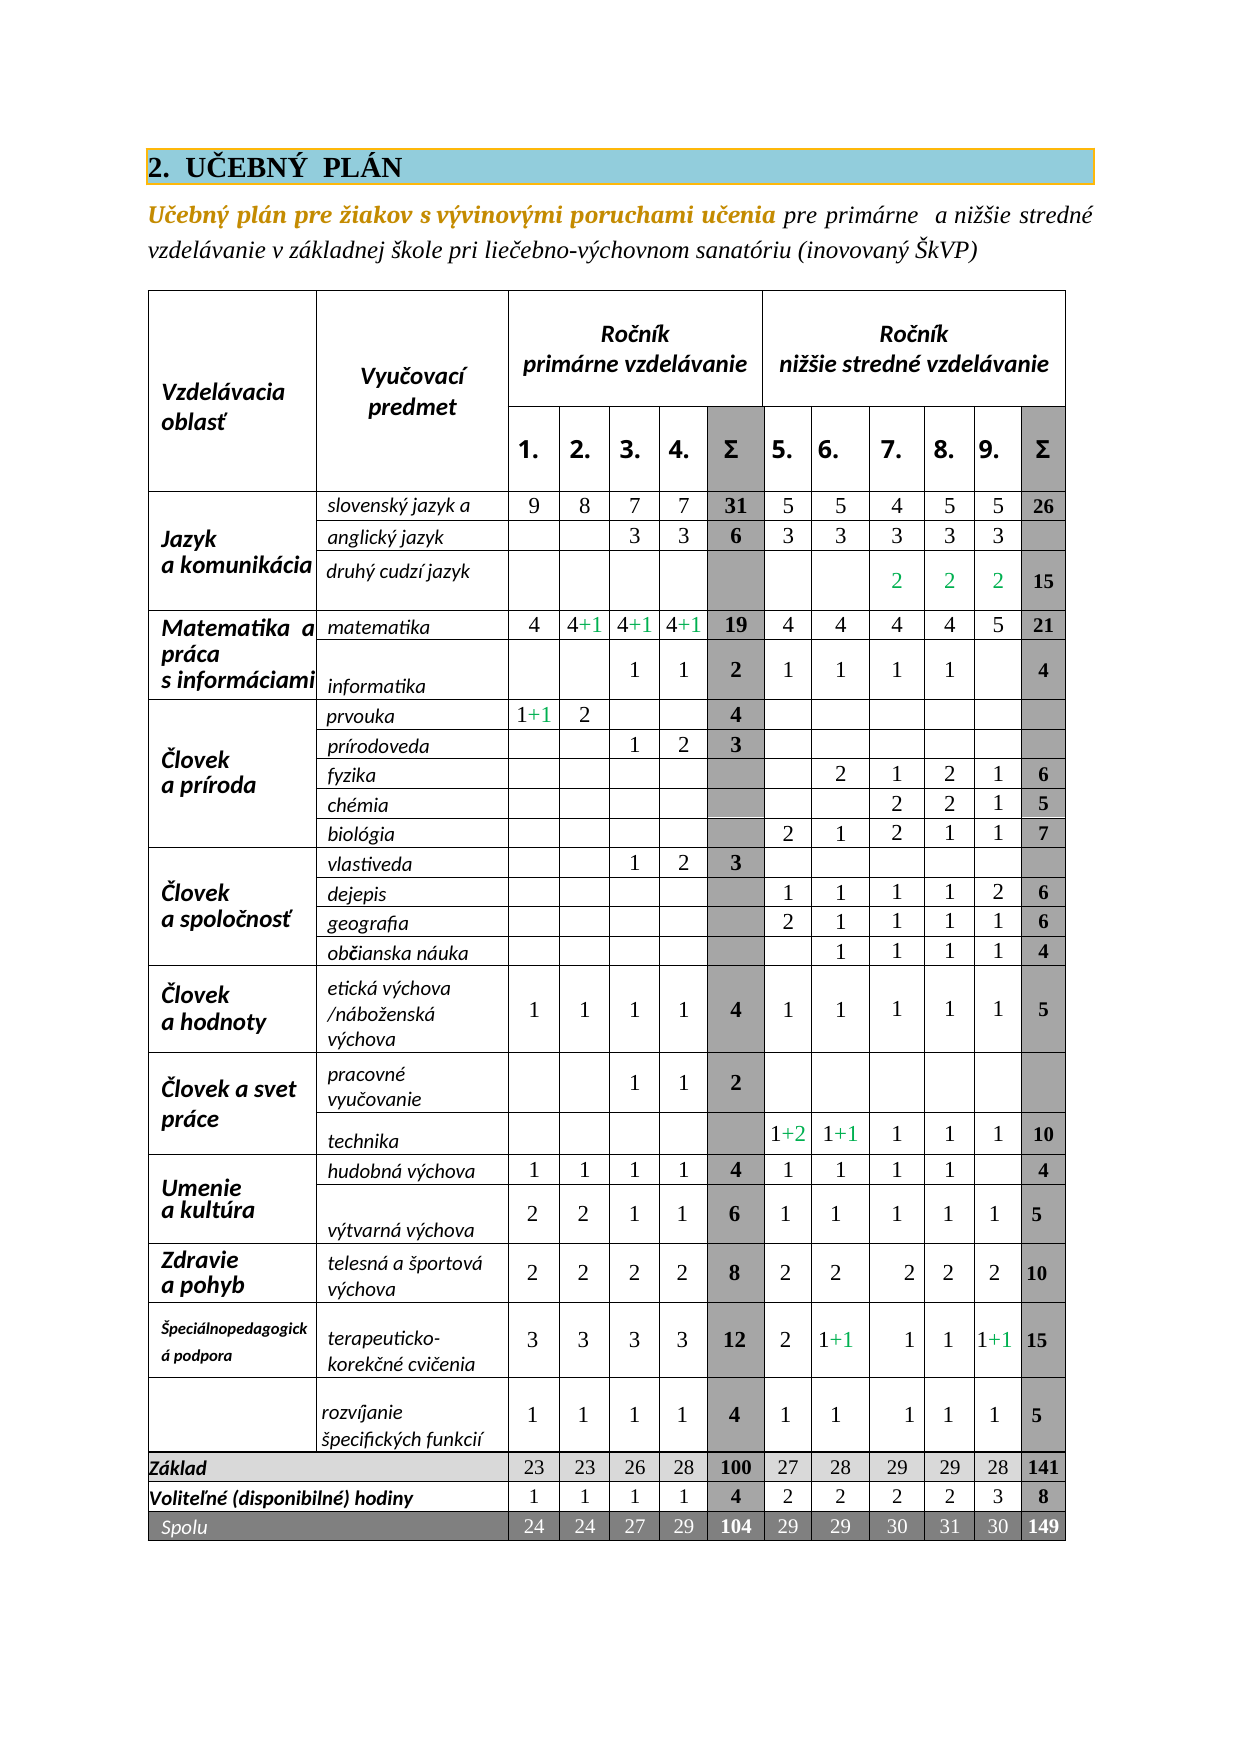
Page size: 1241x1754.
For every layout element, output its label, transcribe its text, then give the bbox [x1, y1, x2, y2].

table_cell 1 [975, 966, 1021, 1052]
table_cell 1 [610, 730, 659, 758]
table_cell [610, 907, 659, 936]
table_cell 1 [812, 819, 869, 847]
table_cell 10 [1022, 1244, 1065, 1302]
table_cell 26 [1022, 492, 1065, 520]
table_cell 1 [870, 640, 924, 699]
table_cell 2 [925, 1482, 974, 1511]
table_cell [1022, 848, 1065, 877]
table_cell 3 [975, 1482, 1021, 1511]
table_cell 1 [765, 878, 811, 906]
table_cell [1022, 1053, 1065, 1112]
table_cell [975, 1155, 1021, 1184]
table_cell [1022, 730, 1065, 758]
table_cell [708, 819, 764, 847]
table_cell biológia [317, 819, 508, 847]
text Učebný plán pre žiakov s vývinovými poruchami učenia pre primárne a nižšie stredné vzdelávanie v základnej škole pri liečebno-výchovnom sanatóriu (inovovaný ŠkVP) [148, 200, 1093, 264]
table_cell [925, 1053, 974, 1112]
table_cell [765, 789, 811, 817]
table_cell 2 [870, 819, 924, 847]
table_cell 8 [1022, 1482, 1065, 1511]
table_cell 27 [765, 1453, 811, 1481]
table_cell pracovné vyučovanie [317, 1053, 508, 1112]
table_cell druhý cudzí jazyk [317, 551, 508, 610]
table_cell 29 [870, 1453, 924, 1481]
table_cell [765, 730, 811, 758]
table_cell [812, 730, 869, 758]
table_cell 1. [509, 407, 559, 491]
table_cell 6 [1022, 907, 1065, 936]
table_cell 3 [870, 521, 924, 550]
table_cell 1 [870, 1113, 924, 1154]
table_cell 4 [1022, 937, 1065, 965]
table_cell 1 [560, 1378, 609, 1451]
table_cell 2 [560, 700, 609, 729]
table_cell [660, 819, 707, 847]
table_cell [509, 848, 559, 877]
table_cell 1 [925, 819, 974, 847]
table_cell 3. [610, 407, 659, 491]
table_cell 2 [870, 551, 924, 610]
table_cell [975, 848, 1021, 877]
table_cell [975, 1053, 1021, 1112]
table_cell [765, 551, 811, 610]
table_cell 5. [765, 407, 811, 491]
table_cell 1 [812, 1185, 869, 1243]
table_cell 2 [975, 1244, 1021, 1302]
table_cell 3 [765, 521, 811, 550]
table_cell 27 [610, 1512, 659, 1540]
table_cell [765, 848, 811, 877]
table_cell 3 [610, 1303, 659, 1377]
table_cell 15 [1022, 1303, 1065, 1377]
table_cell 1 [610, 1185, 659, 1243]
table_cell 2 [870, 1482, 924, 1511]
table_cell [509, 937, 559, 965]
table_cell [925, 700, 974, 729]
table_cell 1 [975, 1378, 1021, 1451]
table_cell Človek a spoločnosť [149, 848, 316, 965]
table_cell [870, 848, 924, 877]
table_cell [812, 700, 869, 729]
table_cell [925, 848, 974, 877]
table_cell 1 [870, 1303, 924, 1377]
table_cell terapeuticko-korekčné cvičenia [317, 1303, 508, 1377]
table_cell 1 [610, 966, 659, 1052]
table_cell 1 [660, 1185, 707, 1243]
table_cell 2 [660, 1244, 707, 1302]
table_cell 2 [812, 1482, 869, 1511]
table_cell dejepis [317, 878, 508, 906]
table_cell 24 [560, 1512, 609, 1540]
table_cell 1 [765, 1185, 811, 1243]
table_cell [708, 759, 764, 788]
table_cell 2 [610, 1244, 659, 1302]
table_cell [1022, 700, 1065, 729]
table_cell 5 [1022, 789, 1065, 817]
table_header Vyučovací predmet [317, 291, 508, 491]
table_cell 15 [1022, 551, 1065, 610]
table_cell 1+1 [812, 1303, 869, 1377]
table_cell hudobná výchova [317, 1155, 508, 1184]
table_cell 3 [610, 521, 659, 550]
table_cell [560, 789, 609, 817]
table_cell 6. [812, 407, 869, 491]
table_cell [975, 700, 1021, 729]
table_cell 2 [660, 730, 707, 758]
table_cell 5 [1022, 966, 1065, 1052]
table_cell [870, 1053, 924, 1112]
table_cell [708, 907, 764, 936]
table_cell 1 [660, 966, 707, 1052]
table_cell [560, 937, 609, 965]
table_cell 30 [975, 1512, 1021, 1540]
table_cell 6 [708, 521, 764, 550]
table_cell [812, 1053, 869, 1112]
table_cell [560, 819, 609, 847]
table_cell [560, 551, 609, 610]
table_cell 1 [975, 1185, 1021, 1243]
table_cell 5 [925, 492, 974, 520]
table_cell 29 [925, 1453, 974, 1481]
table_cell [660, 907, 707, 936]
table_cell 31 [708, 492, 764, 520]
table_cell 141 [1022, 1453, 1065, 1481]
table_cell [660, 878, 707, 906]
table_cell 1+2 [765, 1113, 811, 1154]
table_cell 1 [660, 1053, 707, 1112]
table_cell 1 [812, 907, 869, 936]
table_cell 1 [975, 819, 1021, 847]
table_cell 1 [509, 1378, 559, 1451]
table_cell [610, 1113, 659, 1154]
table_cell 4 [765, 611, 811, 639]
table_cell 1 [812, 1378, 869, 1451]
table_cell [560, 730, 609, 758]
table_cell [975, 730, 1021, 758]
table_cell 4 [708, 1378, 764, 1451]
table_cell 23 [509, 1453, 559, 1481]
table_cell 2 [925, 551, 974, 610]
table_cell 1 [610, 1378, 659, 1451]
table_cell 2 [708, 640, 764, 699]
table_cell [812, 848, 869, 877]
table_cell 21 [1022, 611, 1065, 639]
table_cell [509, 878, 559, 906]
table_header Ročník primárne vzdelávanie [509, 291, 762, 406]
table_cell [560, 1113, 609, 1154]
table_cell 3 [925, 521, 974, 550]
table_cell 5 [765, 492, 811, 520]
table_cell 1 [660, 1482, 707, 1511]
table_cell 4 [708, 1155, 764, 1184]
table_cell [610, 551, 659, 610]
table_cell 1 [610, 640, 659, 699]
table_cell 1 [975, 789, 1021, 817]
table_cell 2 [975, 878, 1021, 906]
table_cell [660, 551, 707, 610]
table_cell 28 [812, 1453, 869, 1481]
table_cell 1 [812, 1155, 869, 1184]
table_cell 19 [708, 611, 764, 639]
table_cell 1 [975, 907, 1021, 936]
table_cell 4 [509, 611, 559, 639]
table_cell 1 [560, 966, 609, 1052]
table_cell 1 [925, 1155, 974, 1184]
table_cell 4 [925, 611, 974, 639]
table_cell 2 [925, 789, 974, 817]
table_cell 2 [708, 1053, 764, 1112]
table_cell 29 [660, 1512, 707, 1540]
table_cell [765, 759, 811, 788]
table_cell [509, 551, 559, 610]
table_cell 6 [1022, 878, 1065, 906]
table_cell 1 [870, 759, 924, 788]
table_cell fyzika [317, 759, 508, 788]
table_cell 7. [870, 407, 924, 491]
table_cell 1 [925, 640, 974, 699]
table_cell 3 [509, 1303, 559, 1377]
table_cell Ʃ [708, 407, 764, 491]
table_cell 2 [765, 1482, 811, 1511]
table_cell [560, 907, 609, 936]
table_cell [660, 937, 707, 965]
table_cell [610, 819, 659, 847]
table_header Ročník nižšie stredné vzdelávanie [763, 291, 1065, 406]
table_cell 2. [560, 407, 609, 491]
table_cell 26 [610, 1453, 659, 1481]
table_cell 2 [925, 759, 974, 788]
table_cell 24 [509, 1512, 559, 1540]
table_cell 4 [812, 611, 869, 639]
table_cell 2 [560, 1185, 609, 1243]
table_cell 3 [660, 521, 707, 550]
table_cell 1 [870, 966, 924, 1052]
table_cell 3 [812, 521, 869, 550]
table_cell 2 [812, 759, 869, 788]
table_cell 1 [812, 878, 869, 906]
table_cell 4 [708, 700, 764, 729]
table_cell [708, 1113, 764, 1154]
table_cell Jazyk a komunikácia [149, 492, 316, 610]
table_cell [509, 819, 559, 847]
table_cell vlastiveda [317, 848, 508, 877]
table_cell 4+1 [660, 611, 707, 639]
table_cell 4 [1022, 1155, 1065, 1184]
table_cell [560, 759, 609, 788]
table_cell [660, 789, 707, 817]
table_cell [708, 789, 764, 817]
table_cell 1 [925, 937, 974, 965]
table_cell 1 [975, 1113, 1021, 1154]
table_cell 1 [925, 1378, 974, 1451]
table_cell 3 [660, 1303, 707, 1377]
table_cell [1022, 521, 1065, 550]
table_cell Človek a príroda [149, 700, 316, 847]
table_cell 30 [870, 1512, 924, 1540]
table_cell [975, 640, 1021, 699]
subtitle UČEBNÝ PLÁN [148, 150, 1093, 183]
table_cell 1 [765, 966, 811, 1052]
table_cell 1 [925, 1185, 974, 1243]
table_cell technika [317, 1113, 508, 1154]
table_cell 8. [925, 407, 974, 491]
table_cell 1 [610, 1482, 659, 1511]
table_cell [509, 1053, 559, 1112]
table_cell [509, 759, 559, 788]
table_cell 1 [870, 878, 924, 906]
table_cell 3 [708, 730, 764, 758]
table_cell 1 [870, 907, 924, 936]
table_cell 1 [925, 907, 974, 936]
table_cell 12 [708, 1303, 764, 1377]
table_cell 1 [870, 937, 924, 965]
table_cell 4 [708, 966, 764, 1052]
table_cell [660, 700, 707, 729]
table_cell 2 [870, 1244, 924, 1302]
table_cell Základ [149, 1453, 508, 1481]
table_cell 1 [812, 966, 869, 1052]
table_cell 9 [509, 492, 559, 520]
table_cell 1 [560, 1155, 609, 1184]
table_cell 1 [812, 937, 869, 965]
table_cell 1 [925, 878, 974, 906]
table_cell geografia [317, 907, 508, 936]
table_cell 4 [870, 492, 924, 520]
table_cell [509, 1113, 559, 1154]
table_cell 8 [708, 1244, 764, 1302]
table_cell [560, 640, 609, 699]
table_cell 149 [1022, 1512, 1065, 1540]
table_cell [765, 700, 811, 729]
table_cell 6 [1022, 759, 1065, 788]
table_cell 4 [708, 1482, 764, 1511]
table_cell 1+1 [975, 1303, 1021, 1377]
table_cell [708, 937, 764, 965]
table_cell [765, 937, 811, 965]
table_cell 1 [610, 848, 659, 877]
table_cell [870, 730, 924, 758]
table_cell 9. [975, 407, 1021, 491]
table_cell výtvarná výchova [317, 1185, 508, 1243]
table_cell 2 [765, 819, 811, 847]
table_cell 3 [708, 848, 764, 877]
table_cell [509, 789, 559, 817]
table_cell Ʃ [1022, 407, 1065, 491]
table_cell 31 [925, 1512, 974, 1540]
table_cell 7 [660, 492, 707, 520]
table_cell 2 [560, 1244, 609, 1302]
table_cell 23 [560, 1453, 609, 1481]
table_cell 4 [1022, 640, 1065, 699]
table_cell [610, 789, 659, 817]
table_cell 28 [660, 1453, 707, 1481]
table_cell 2 [509, 1244, 559, 1302]
table_cell rozvíjanie špecifických funkcií [317, 1378, 508, 1451]
table_cell [509, 907, 559, 936]
table_cell [149, 1378, 316, 1451]
table_cell 1 [765, 1378, 811, 1451]
table_cell informatika [317, 640, 508, 699]
table_cell 100 [708, 1453, 764, 1481]
table_cell [660, 1113, 707, 1154]
table_cell 2 [812, 1244, 869, 1302]
table_cell [925, 730, 974, 758]
table_cell 3 [560, 1303, 609, 1377]
table_cell 1 [765, 640, 811, 699]
table_cell 2 [870, 789, 924, 817]
table_cell 3 [975, 521, 1021, 550]
table_cell [560, 848, 609, 877]
table_cell 28 [975, 1453, 1021, 1481]
table_cell 104 [708, 1512, 764, 1540]
table_cell 4+1 [560, 611, 609, 639]
table_cell [610, 937, 659, 965]
table_cell 1 [610, 1053, 659, 1112]
table_cell Človek a hodnoty [149, 966, 316, 1052]
table_cell 10 [1022, 1113, 1065, 1154]
table_cell chémia [317, 789, 508, 817]
table_cell 1 [509, 966, 559, 1052]
table_cell [610, 878, 659, 906]
table_cell [560, 878, 609, 906]
table_cell [870, 700, 924, 729]
table_cell [708, 551, 764, 610]
table_cell [560, 521, 609, 550]
table_cell 5 [812, 492, 869, 520]
table_cell 1+1 [812, 1113, 869, 1154]
table_cell 2 [765, 907, 811, 936]
table_cell [765, 1053, 811, 1112]
table_cell 5 [975, 611, 1021, 639]
table_cell matematika [317, 611, 508, 639]
table_cell 1 [925, 966, 974, 1052]
table_cell 1 [925, 1303, 974, 1377]
table_cell 1 [870, 1378, 924, 1451]
table_cell 5 [975, 492, 1021, 520]
table_cell [509, 521, 559, 550]
table_cell 1 [975, 937, 1021, 965]
table_cell anglický jazyk [317, 521, 508, 550]
table_cell 1 [925, 1113, 974, 1154]
table_cell [560, 1053, 609, 1112]
table_cell [812, 551, 869, 610]
table_cell 1 [509, 1155, 559, 1184]
table_cell prírodoveda [317, 730, 508, 758]
table_cell 4 [870, 611, 924, 639]
table_cell Zdravie a pohyb [149, 1244, 316, 1302]
table_cell 1 [509, 1482, 559, 1511]
table_cell 5 [1022, 1185, 1065, 1243]
table_cell 2 [660, 848, 707, 877]
table_cell 1+1 [509, 700, 559, 729]
table_cell 1 [610, 1155, 659, 1184]
table_cell 29 [765, 1512, 811, 1540]
table_cell [812, 789, 869, 817]
table_cell Matematika a práca s informáciami [149, 611, 316, 699]
table_cell 7 [610, 492, 659, 520]
table_cell Človek a svet práce [149, 1053, 316, 1154]
table_cell 2 [509, 1185, 559, 1243]
table_cell telesná a športová výchova [317, 1244, 508, 1302]
table_cell 4+1 [610, 611, 659, 639]
table_cell 6 [708, 1185, 764, 1243]
table_cell Umenie a kultúra [149, 1155, 316, 1243]
table_cell 5 [1022, 1378, 1065, 1451]
table_cell [610, 700, 659, 729]
table_cell [610, 759, 659, 788]
table_cell Voliteľné (disponibilné) hodiny [149, 1482, 508, 1511]
table_cell 2 [975, 551, 1021, 610]
table_cell 2 [925, 1244, 974, 1302]
table_cell 1 [975, 759, 1021, 788]
table_cell [660, 759, 707, 788]
table_cell 29 [812, 1512, 869, 1540]
table_cell 1 [660, 1155, 707, 1184]
table_cell [708, 878, 764, 906]
table_cell prvouka [317, 700, 508, 729]
table_cell slovenský jazyk a literatúra [317, 492, 508, 520]
table_cell 1 [560, 1482, 609, 1511]
table_cell [509, 730, 559, 758]
table_cell 1 [870, 1185, 924, 1243]
table_cell 1 [765, 1155, 811, 1184]
table_header Vzdelávacia oblasť [149, 291, 316, 491]
table_cell etická výchova /náboženská výchova [317, 966, 508, 1052]
table_cell 2 [765, 1303, 811, 1377]
table_cell 7 [1022, 819, 1065, 847]
table_cell 4. [660, 407, 707, 491]
table_cell 1 [660, 640, 707, 699]
table_cell 1 [812, 640, 869, 699]
table_cell Spolu [149, 1512, 508, 1540]
table_cell [509, 640, 559, 699]
table_cell 2 [765, 1244, 811, 1302]
table_cell Špeciálnopedagogická podpora [149, 1303, 316, 1377]
table_cell 8 [560, 492, 609, 520]
table_cell občianska náuka [317, 937, 508, 965]
table_cell 1 [660, 1378, 707, 1451]
table_cell 1 [870, 1155, 924, 1184]
